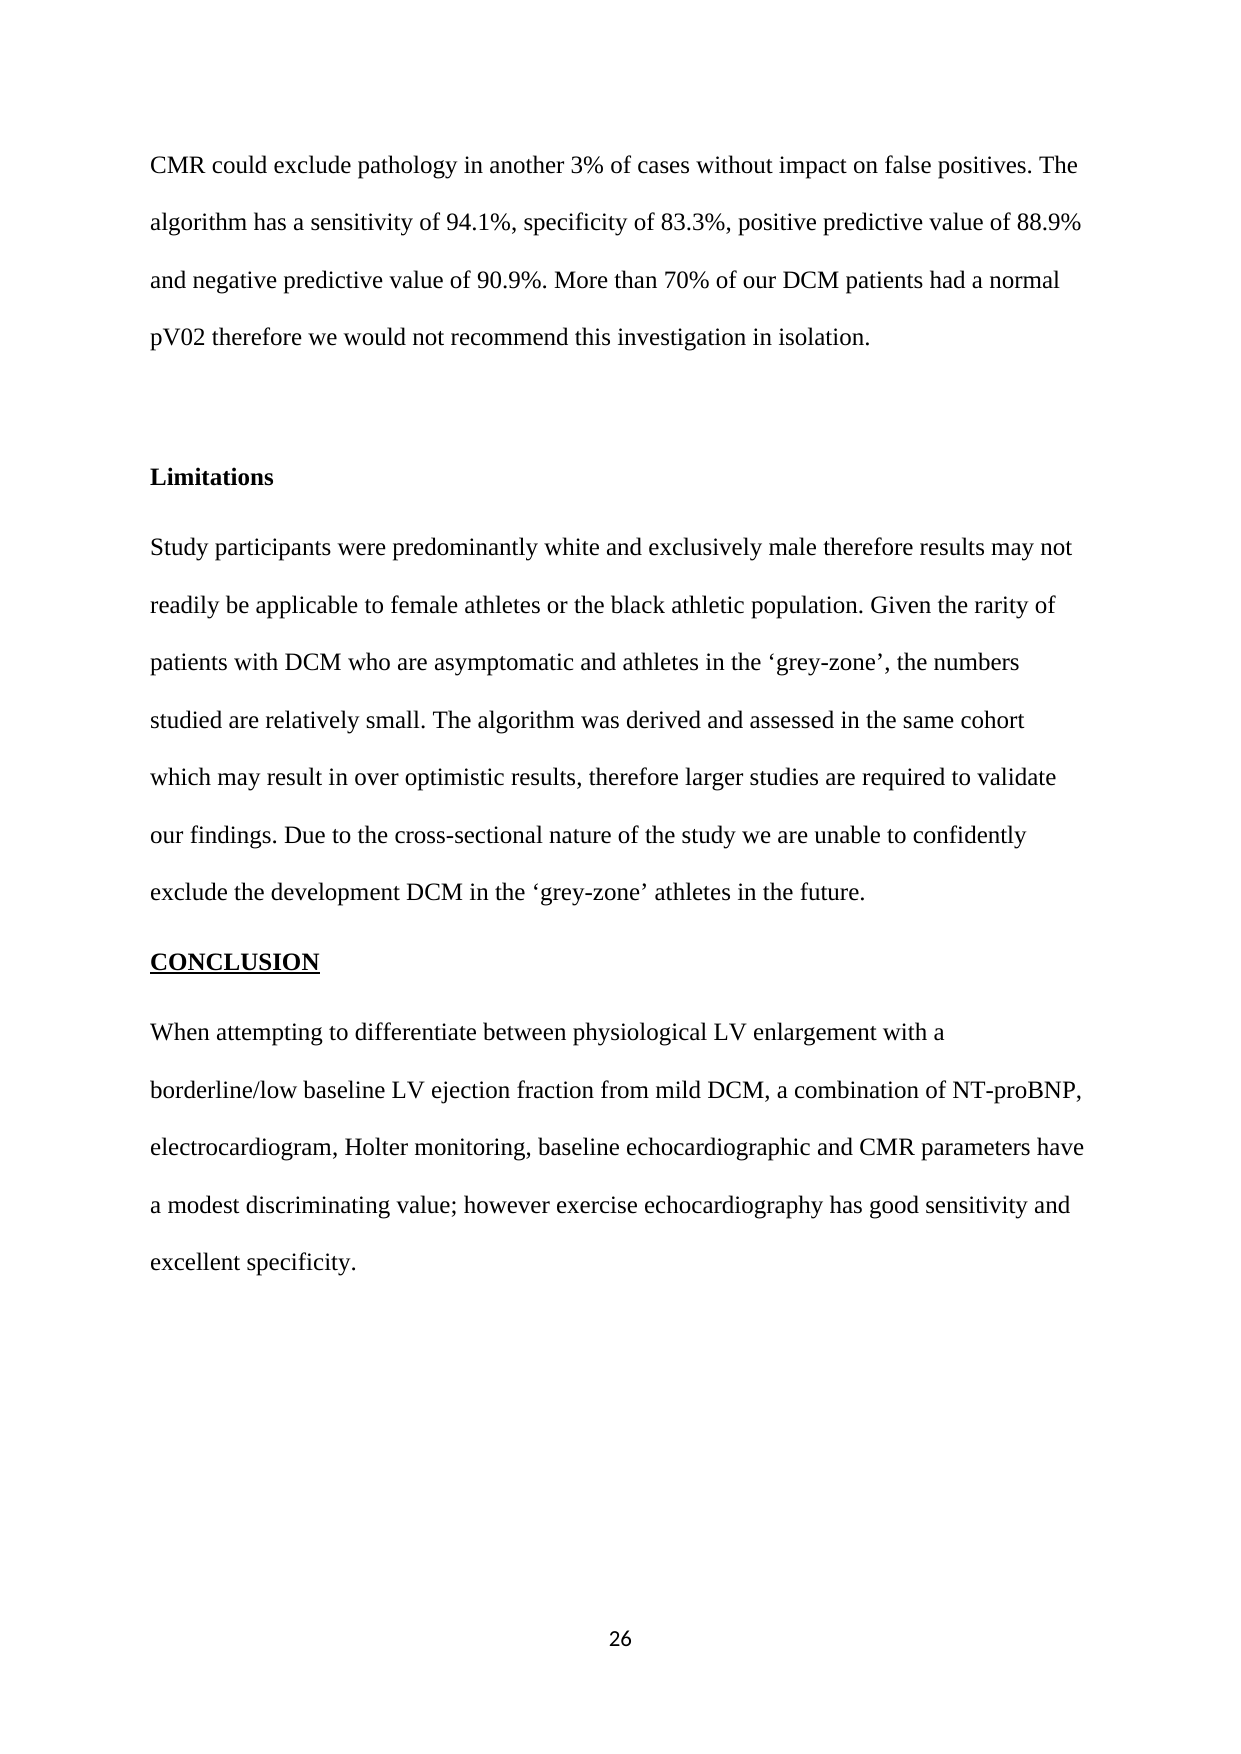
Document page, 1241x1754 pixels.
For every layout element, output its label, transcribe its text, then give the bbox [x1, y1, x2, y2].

text Limitations [150, 462, 1090, 491]
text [150, 150, 1090, 351]
text CONCLUSION [150, 947, 1090, 976]
text Study participants were predominantly white and exclusively male therefore results may not readily be applicable to female athletes or the black athletic population. Given the rarity of patients with DCM who are asymptomatic and athletes in the ‘grey-zone’, the numbers studied are relatively small. The algorithm was derived and assessed in the same cohort which may result in over optimistic results, therefore larger studies are required to validate our findings. Due to the cross-sectional nature of the study we are unable to confidently exclude the development DCM in the ‘grey-zone’ athletes in the future. [150, 532, 1090, 906]
text When attempting to differentiate between physiological LV enlargement with a borderline/low baseline LV ejection fraction from mild DCM, a combination of NT-proBNP, electrocardiogram, Holter monitoring, baseline echocardiographic and CMR parameters have a modest discriminating value; however exercise echocardiography has good sensitivity and excellent specificity. [150, 1017, 1090, 1276]
